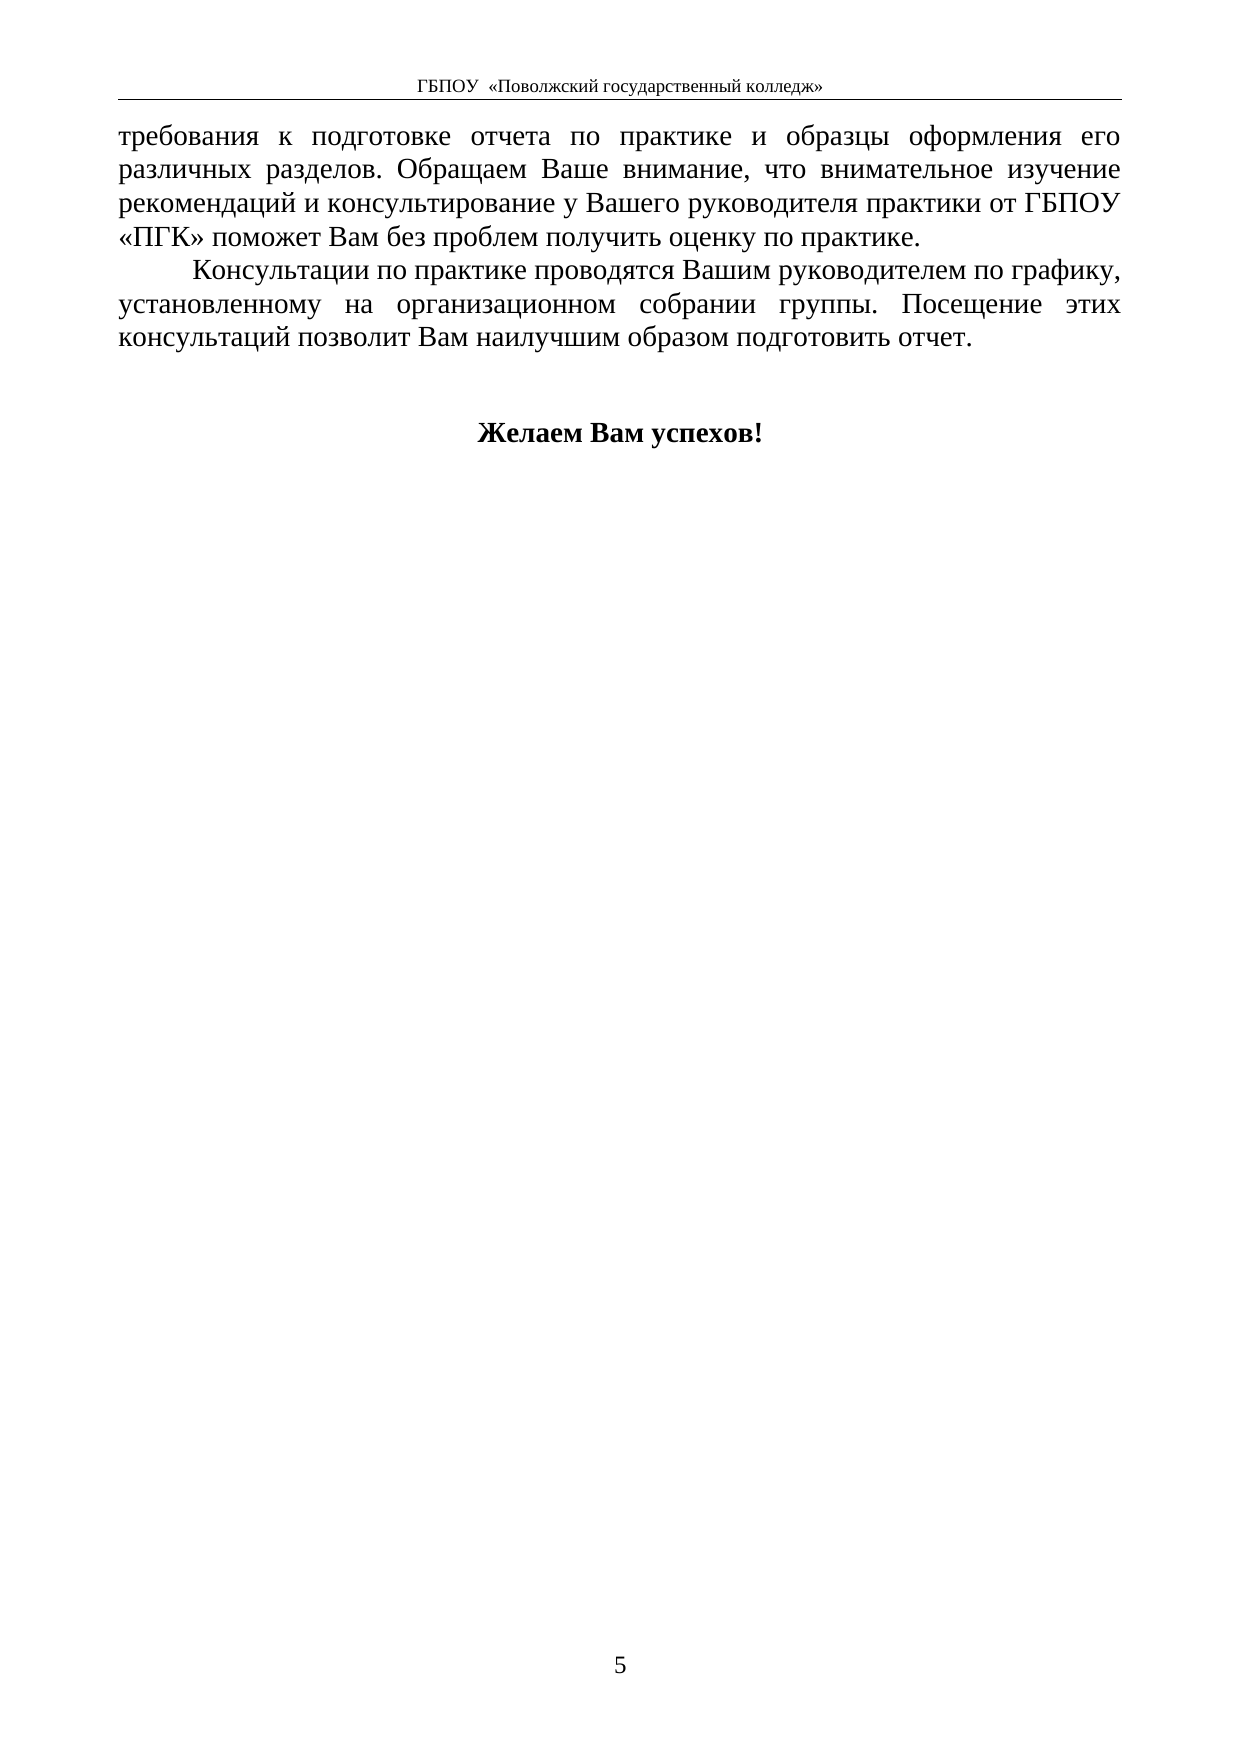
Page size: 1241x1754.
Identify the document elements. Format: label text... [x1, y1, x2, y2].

text Желаем Вам успехов! [118, 416, 1122, 449]
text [118, 118, 1122, 252]
text Консультации по практике проводятся Вашим руководителем по графику, установленному на организационном собрании группы. Посещение этих консультаций позволит Вам наилучшим образом подготовить отчет. [118, 252, 1122, 353]
